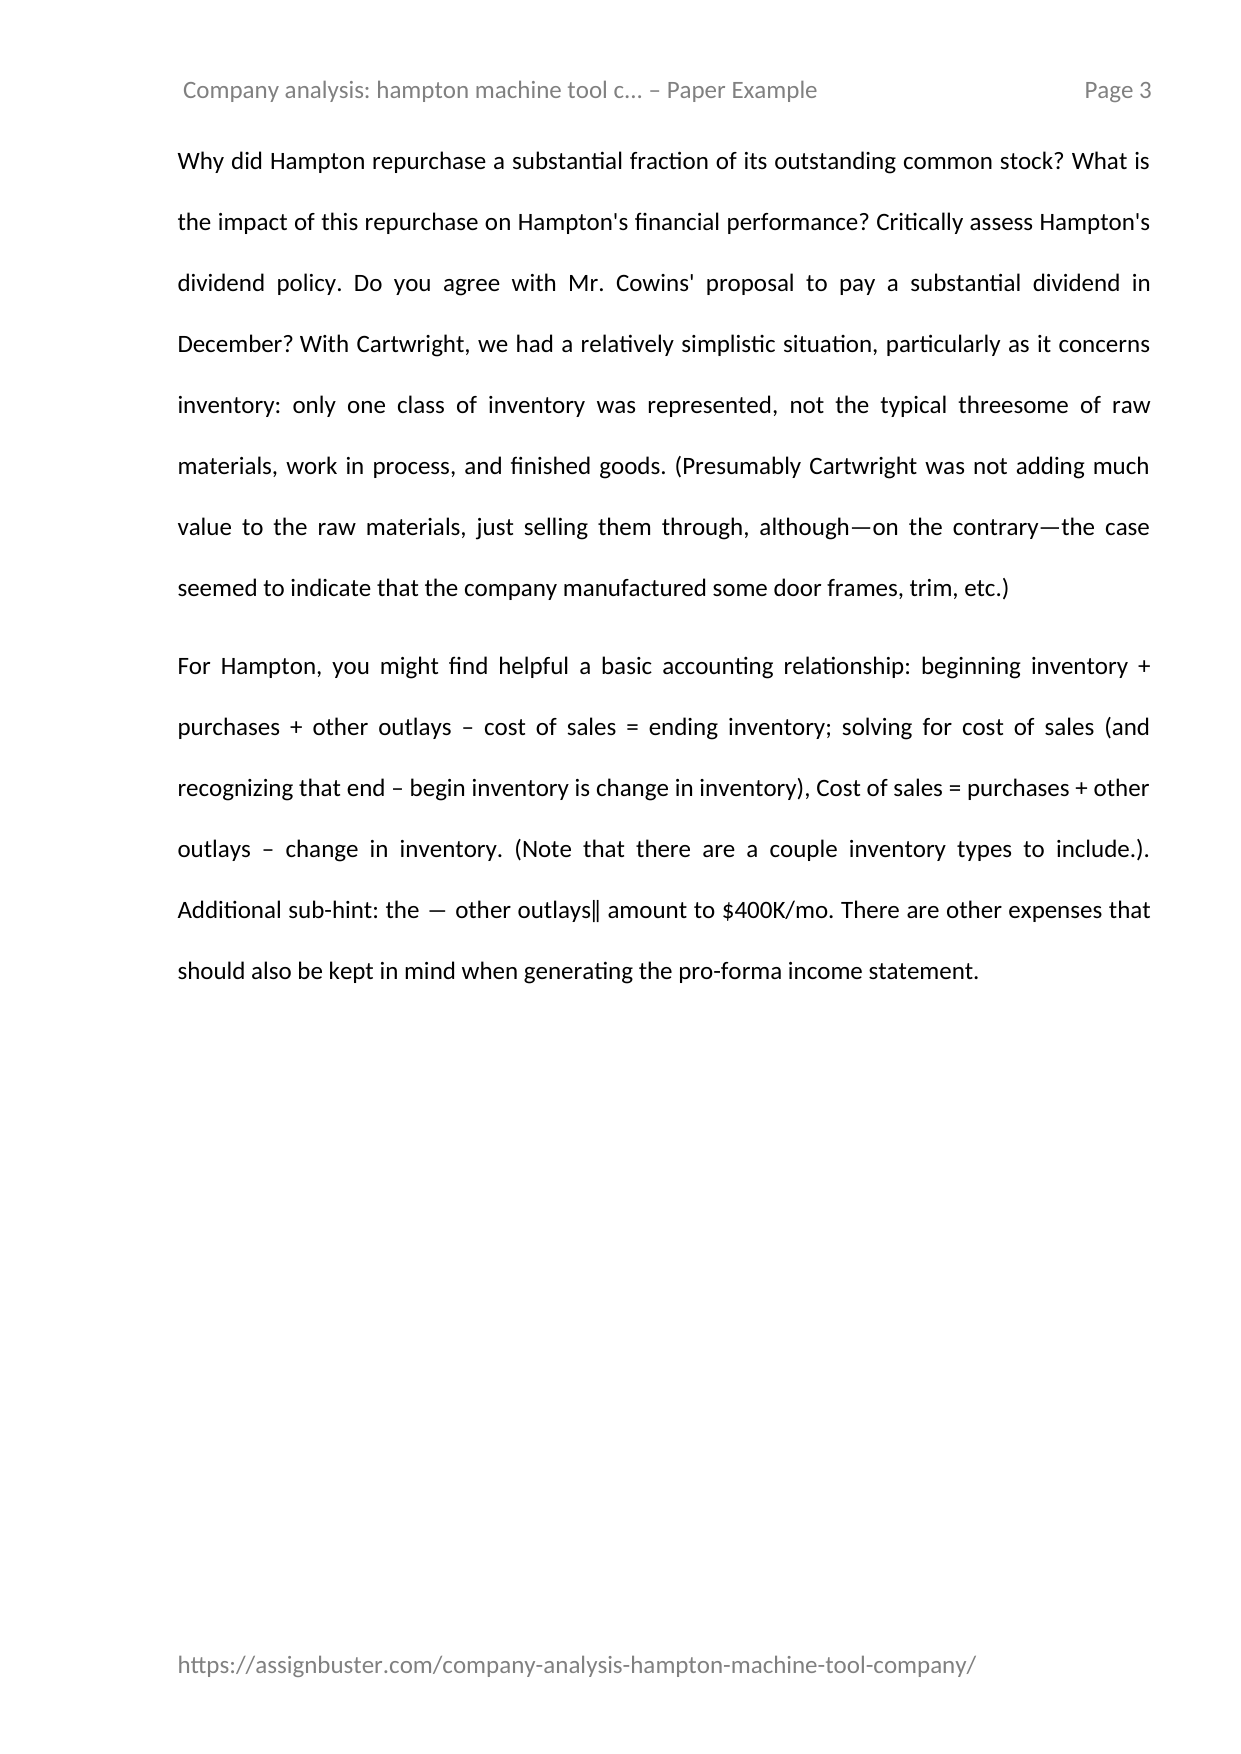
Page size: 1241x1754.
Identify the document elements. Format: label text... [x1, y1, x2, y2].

text Why did Hampton repurchase a substantial fraction of its outstanding common stock? What is the impact of this repurchase on Hampton's financial performance? Critically assess Hampton's dividend policy. Do you agree with Mr. Cowins' proposal to pay a substantial dividend in December? With Cartwright, we had a relatively simplistic situation, particularly as it concerns inventory: only one class of inventory was represented, not the typical threesome of raw materials, work in process, and finished goods. (Presumably Cartwright was not adding much value to the raw materials, just selling them through, although—on the contrary—the case seemed to indicate that the company manufactured some door frames, trim, etc.) [177, 145, 1152, 603]
text For Hampton, you might find helpful a basic accounting relationship: beginning inventory + purchases + other outlays – cost of sales = ending inventory; solving for cost of sales (and recognizing that end – begin inventory is change in inventory), Cost of sales = purchases + other outlays – change in inventory. (Note that there are a couple inventory types to include.). Additional sub-hint: the ― other outlays‖ amount to $400K/mo. There are other expenses that should also be kept in mind when generating the pro-forma income statement. [177, 650, 1152, 986]
